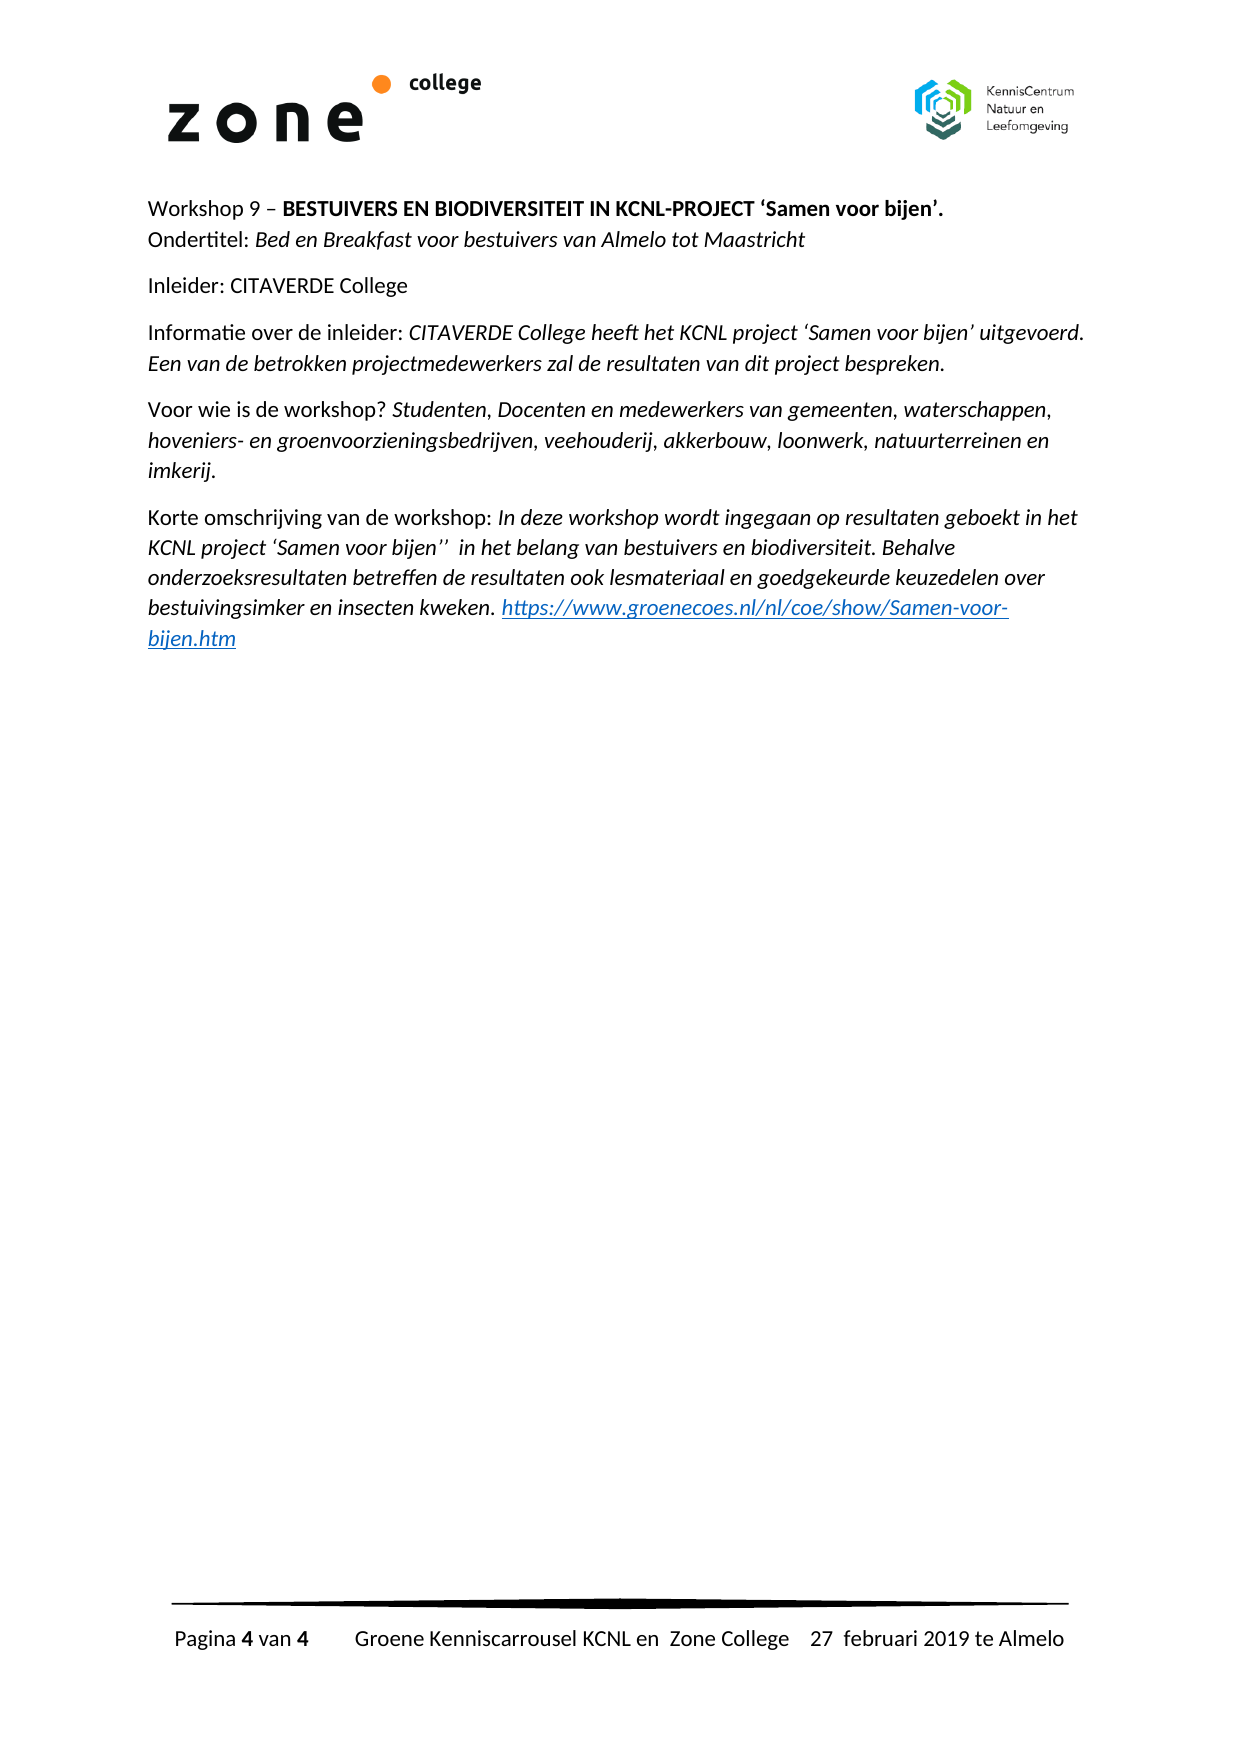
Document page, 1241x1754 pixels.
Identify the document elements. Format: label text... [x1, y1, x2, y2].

text Korte omschrijving van de workshop: In deze workshop wordt ingegaan op resultaten geboekt in het KCNL project ‘Samen voor bijen’’ in het belang van bestuivers en biodiversiteit. Behalve onderzoeksresultaten betreffen de resultaten ook lesmateriaal en goedgekeurde keuzedelen over bestuivingsimker en insecten kweken. https://www.groenecoes.nl/nl/coe/show/Samen-voor-bijen.htm [148, 503, 1093, 652]
text Voor wie is de workshop? Studenten, Docenten en medewerkers van gemeenten, waterschappen, hoveniers- en groenvoorzieningsbedrijven, veehouderij, akkerbouw, loonwerk, natuurterreinen en imkerij. [148, 396, 1093, 484]
text Inleider: CITAVERDE College [148, 272, 1093, 299]
text Informatie over de inleider: CITAVERDE College heeft het KCNL project ‘Samen voor bijen’ uitgevoerd. Een van de betrokken projectmedewerkers zal de resultaten van dit project bespreken. [148, 318, 1093, 377]
text Workshop 9 – BESTUIVERS EN BIODIVERSITEIT IN KCNL-PROJECT ‘Samen voor bijen’. Ondertitel: Bed en Breakfast voor bestuivers van Almelo tot Maastricht [148, 194, 1093, 253]
picture [168, 73, 481, 143]
